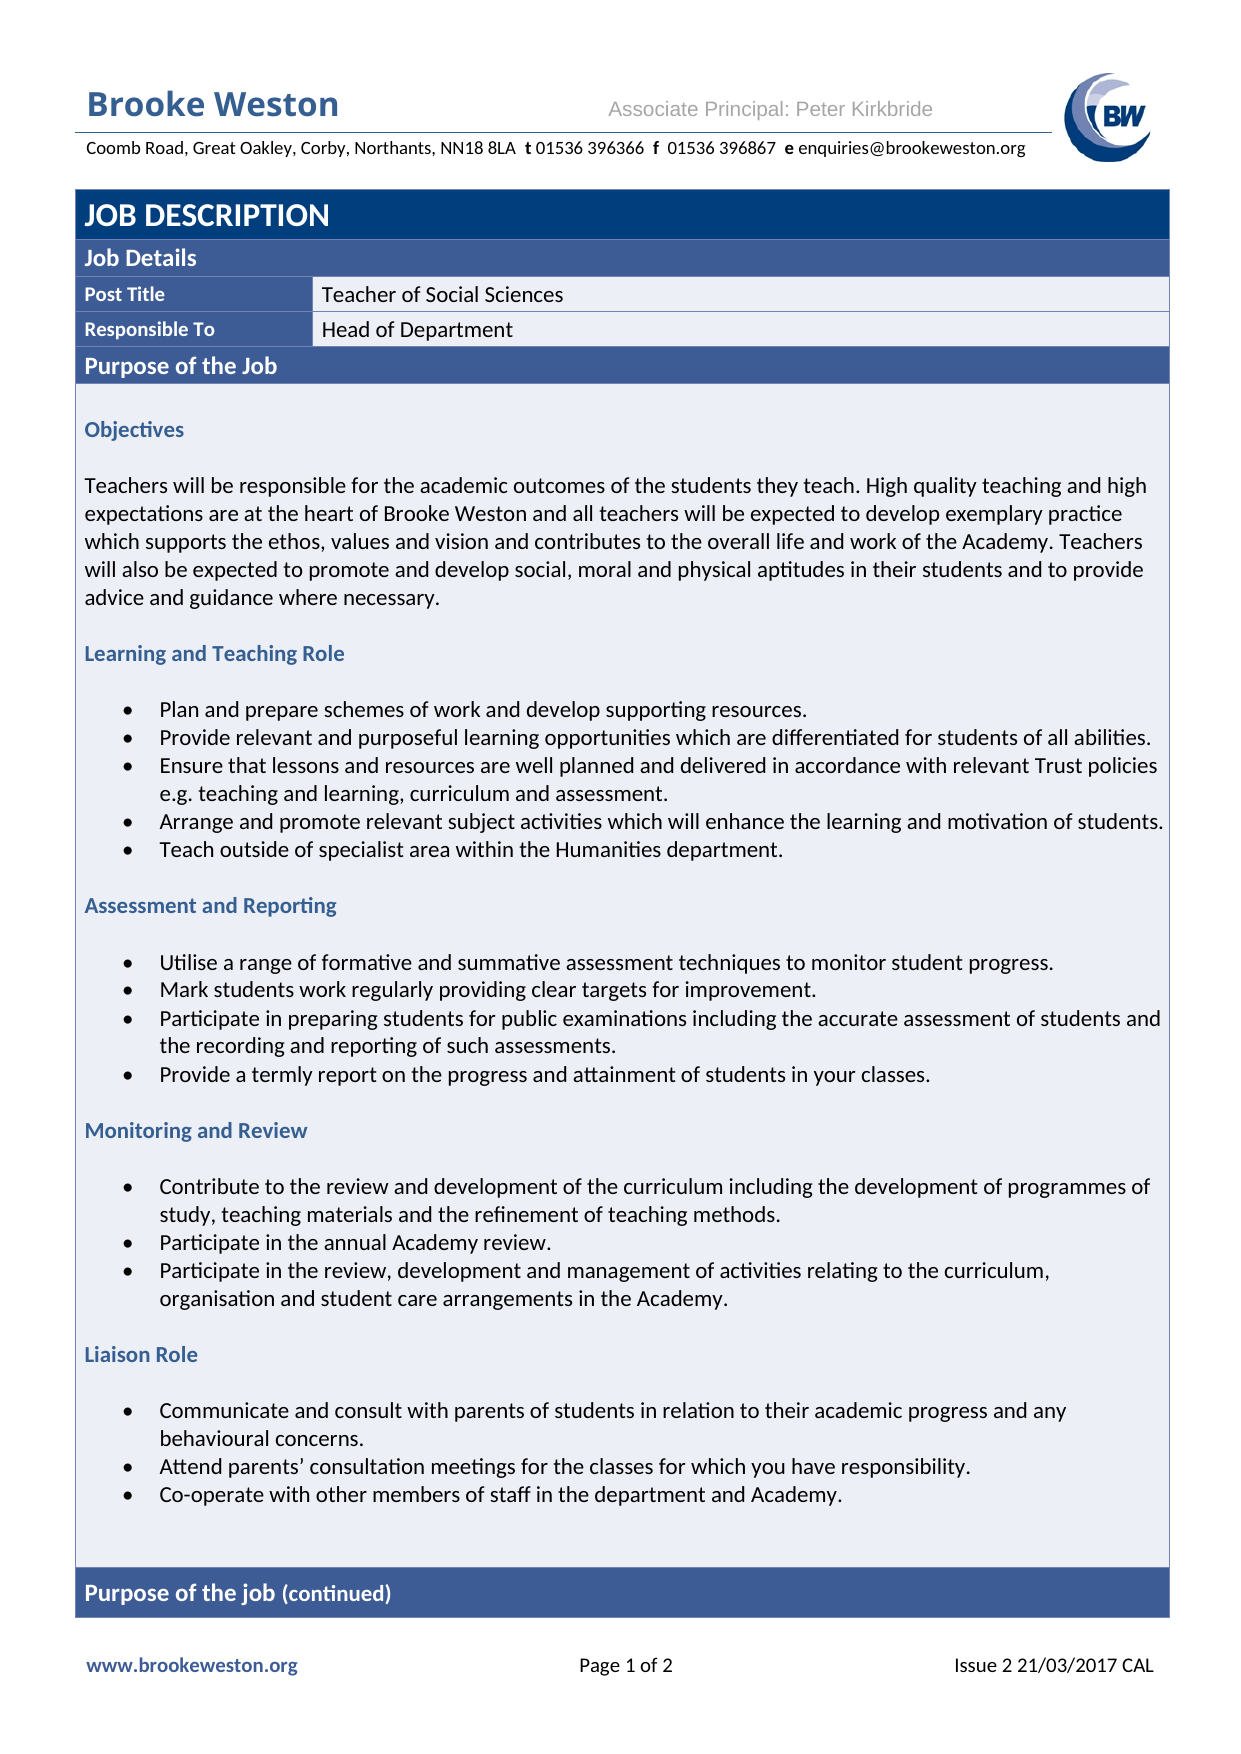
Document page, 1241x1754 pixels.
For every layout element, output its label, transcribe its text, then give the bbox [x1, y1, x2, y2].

table_header JOB DESCRIPTION [76, 190, 1169, 239]
table_cell Post Title [76, 277, 312, 311]
table_cell Purpose of the Job [76, 347, 1169, 383]
table_cell Head of Department [313, 312, 1169, 346]
table_cell Teacher of Social Sciences [313, 277, 1169, 311]
table_cell Responsible To [76, 312, 312, 346]
picture [1063, 73, 1151, 162]
table_cell Purpose of the job (continued) [76, 1568, 1169, 1617]
table_cell Objectives Teachers will be responsible for the academic outcomes of the students they teach. High quality teaching and high expectations are at the heart of Brooke Weston and all teachers will be expected to develop exemplary practice which supports the ethos, values and vision and contributes to the overall life and work of the Academy. Teachers will also be expected to promote and develop social, moral and physical aptitudes in their students and to provide advice and guidance where necessary. Learning and Teaching Role Plan and prepare schemes of work and develop supporting resources. Provide relevant and purposeful learning opportunities which are differentiated for students of all abilities. Ensure that lessons and resources are well planned and delivered in accordance with relevant Trust policies e.g. teaching and learning, curriculum and assessment. Arrange and promote relevant subject activities which will enhance the learning and motivation of students. Teach outside of specialist area within the Humanities department. Assessment and Reporting Utilise a range of formative and summative assessment techniques to monitor student progress. Mark students work regularly providing clear targets for improvement. Participate in preparing students for public examinations including the accurate assessment of students and the recording and reporting of such assessments. Provide a termly report on the progress and attainment of students in your classes. Monitoring and Review Contribute to the review and development of the curriculum including the development of programmes of study, teaching materials and the refinement of teaching methods. Participate in the annual Academy review. Participate in the review, development and management of activities relating to the curriculum, organisation and student care arrangements in the Academy. Liaison Role Communicate and consult with parents of students in relation to their academic progress and any behavioural concerns. Attend parents’ consultation meetings for the classes for which you have responsibility. Co-operate with other members of staff in the department and Academy. [76, 384, 1169, 1567]
table_cell Job Details [76, 240, 1169, 276]
